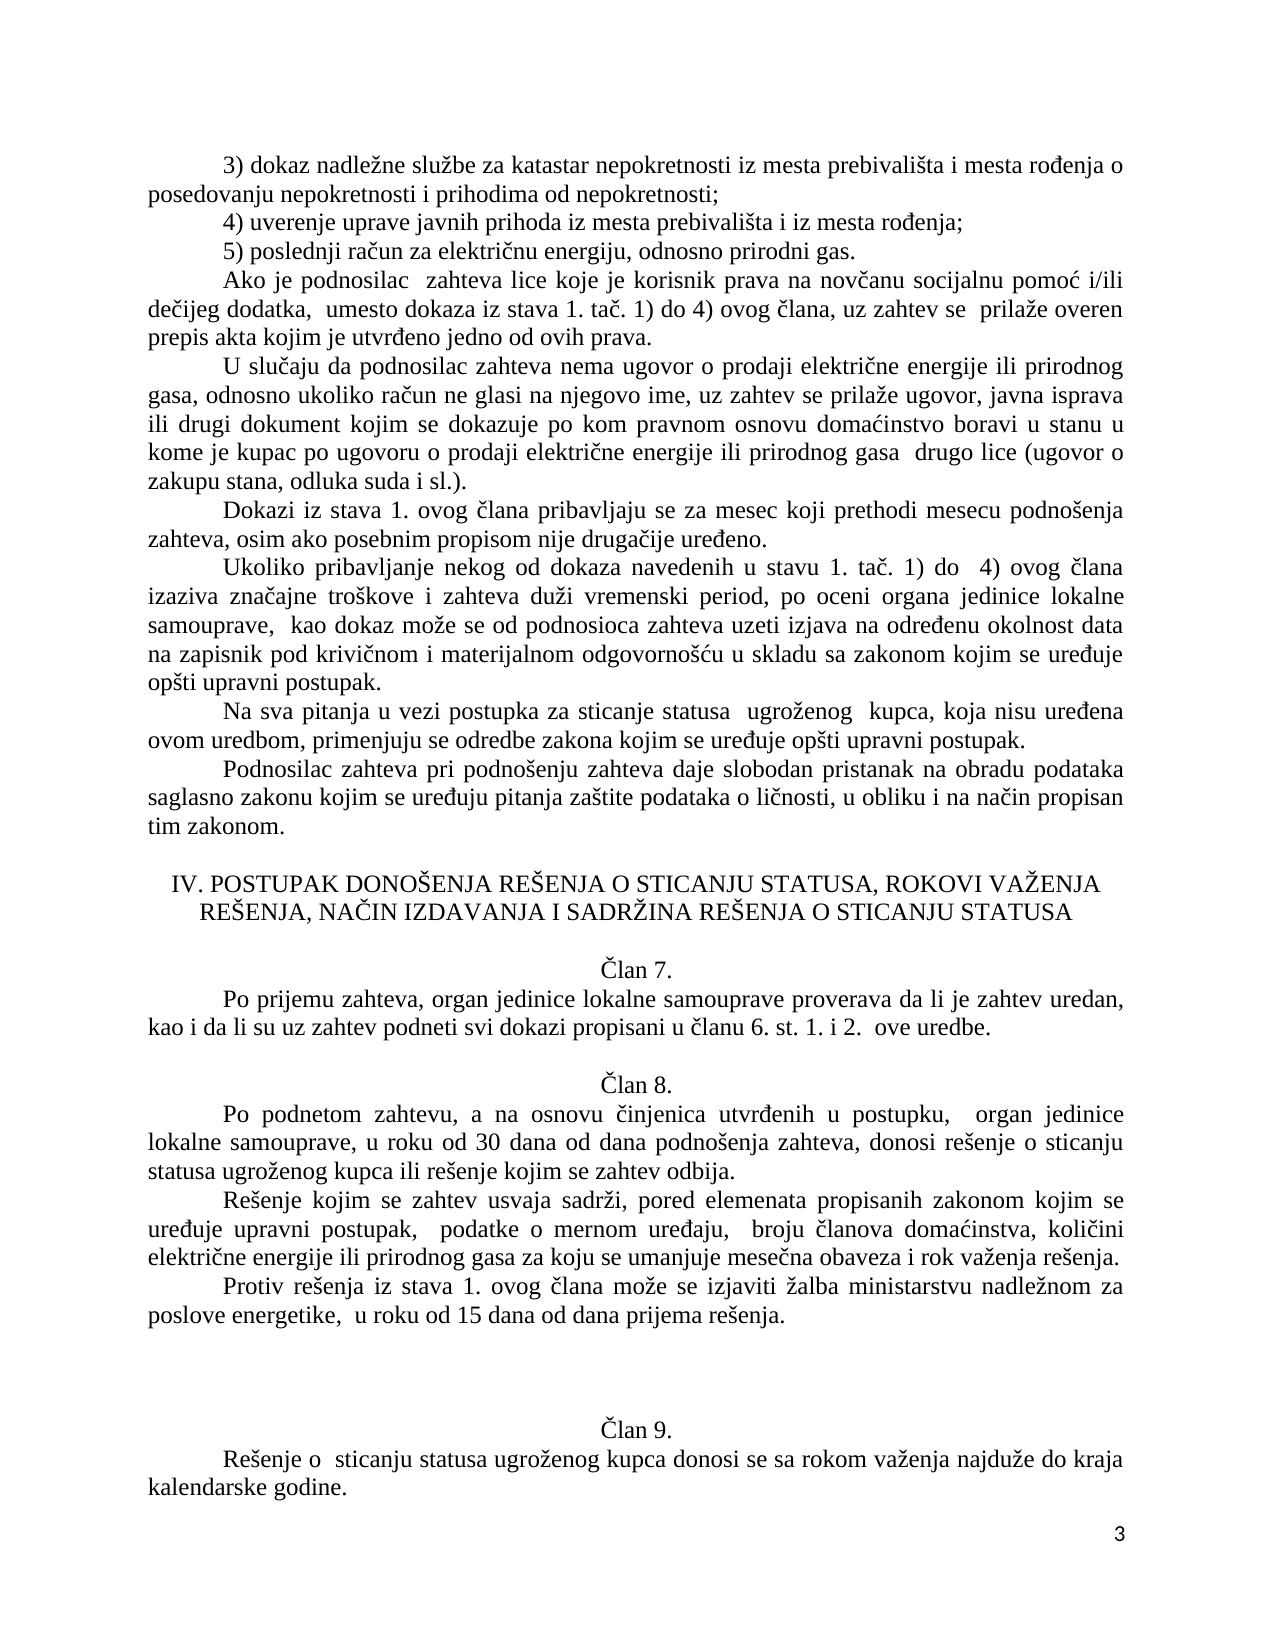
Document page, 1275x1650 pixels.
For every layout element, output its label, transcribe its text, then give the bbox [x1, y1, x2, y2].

text Rešenje o sticanju statusa ugroženog kupca donosi se sa rokom važenja najduže do kraja kalendarske godine. [148, 1444, 1125, 1501]
text Na sva pitanja u vezi postupka za sticanje statusa ugroženog kupca, koja nisu uređena ovom uredbom, primenjuju se odredbe zakona kojim se uređuje opšti upravni postupak. [148, 696, 1125, 754]
text U slučaju da podnosilac zahteva nema ugovor o prodaji električne energije ili prirodnog gasa, odnosno ukoliko račun ne glasi na njegovo ime, uz zahtev se prilaže ugovor, javna isprava ili drugi dokument kojim se dokazuje po kom pravnom osnovu domaćinstvo boravi u stanu u kome je kupac po ugovoru o prodaji električne energije ili prirodnog gasa drugo lice (ugovor o zakupu stana, odluka suda i sl.). [148, 351, 1125, 495]
text 5) poslednji račun za električnu energiju, odnosno prirodni gas. [148, 236, 1125, 265]
text Član 7. [148, 955, 1125, 984]
text Član 8. [148, 1070, 1125, 1099]
text Dokazi iz stava 1. ovog člana pribavljaju se za mesec koji prethodi mesecu podnošenja zahteva, osim ako posebnim propisom nije drugačije uređeno. [148, 495, 1125, 552]
text Po prijemu zahteva, organ jedinice lokalne samouprave proverava da li je zahtev uredan, kao i da li su uz zahtev podneti svi dokazi propisani u članu 6. st. 1. i 2. ove uredbe. [148, 984, 1125, 1041]
text 4) uverenje uprave javnih prihoda iz mesta prebivališta i iz mesta rođenja; [148, 207, 1125, 236]
text Ako je podnosilac zahteva lice koje je korisnik prava na novčanu socijalnu pomoć i/ili dečijeg dodatka, umesto dokaza iz stava 1. tač. 1) do 4) ovog člana, uz zahtev se prilaže overen prepis akta kojim je utvrđeno jedno od ovih prava. [148, 265, 1125, 351]
text Član 9. [148, 1415, 1125, 1444]
text Po podnetom zahtevu, a na osnovu činjenica utvrđenih u postupku, organ jedinice lokalne samouprave, u roku od 30 dana od dana podnošenja zahteva, donosi rešenje o sticanju statusa ugroženog kupca ili rešenje kojim se zahtev odbija. [148, 1099, 1125, 1185]
text Ukoliko pribavljanje nekog od dokaza navedenih u stavu 1. tač. 1) do 4) ovog člana izaziva značajne troškove i zahteva duži vremenski period, po oceni organa jedinice lokalne samouprave, kao dokaz može se od podnosioca zahteva uzeti izjava na određenu okolnost data na zapisnik pod krivičnom i materijalnom odgovornošću u skladu sa zakonom kojim se uređuje opšti upravni postupak. [148, 552, 1125, 696]
text IV. POSTUPAK DONOŠENJA REŠENJA O STICANJU STATUSA, ROKOVI VAŽENJA REŠENJA, NAČIN IZDAVANJA I SADRŽINA REŠENJA O STICANJU STATUSA [148, 869, 1125, 926]
text 3) dokaz nadležne službe za katastar nepokretnosti iz mesta prebivališta i mesta rođenja o posedovanju nepokretnosti i prihodima od nepokretnosti; [148, 150, 1125, 207]
text Podnosilac zahteva pri podnošenju zahteva daje slobodan pristanak na obradu podataka saglasno zakonu kojim se uređuju pitanja zaštite podataka o ličnosti, u obliku i na način propisan tim zakonom. [148, 754, 1125, 840]
text Rešenje kojim se zahtev usvaja sadrži, pored elemenata propisanih zakonom kojim se uređuje upravni postupak, podatke o mernom uređaju, broju članova domaćinstva, količini električne energije ili prirodnog gasa za koju se umanjuje mesečna obaveza i rok važenja rešenja. [148, 1185, 1125, 1271]
text Protiv rešenja iz stava 1. ovog člana može se izjaviti žalba ministarstvu nadležnom za poslove energetike, u roku od 15 dana od dana prijema rešenja. [148, 1271, 1125, 1329]
